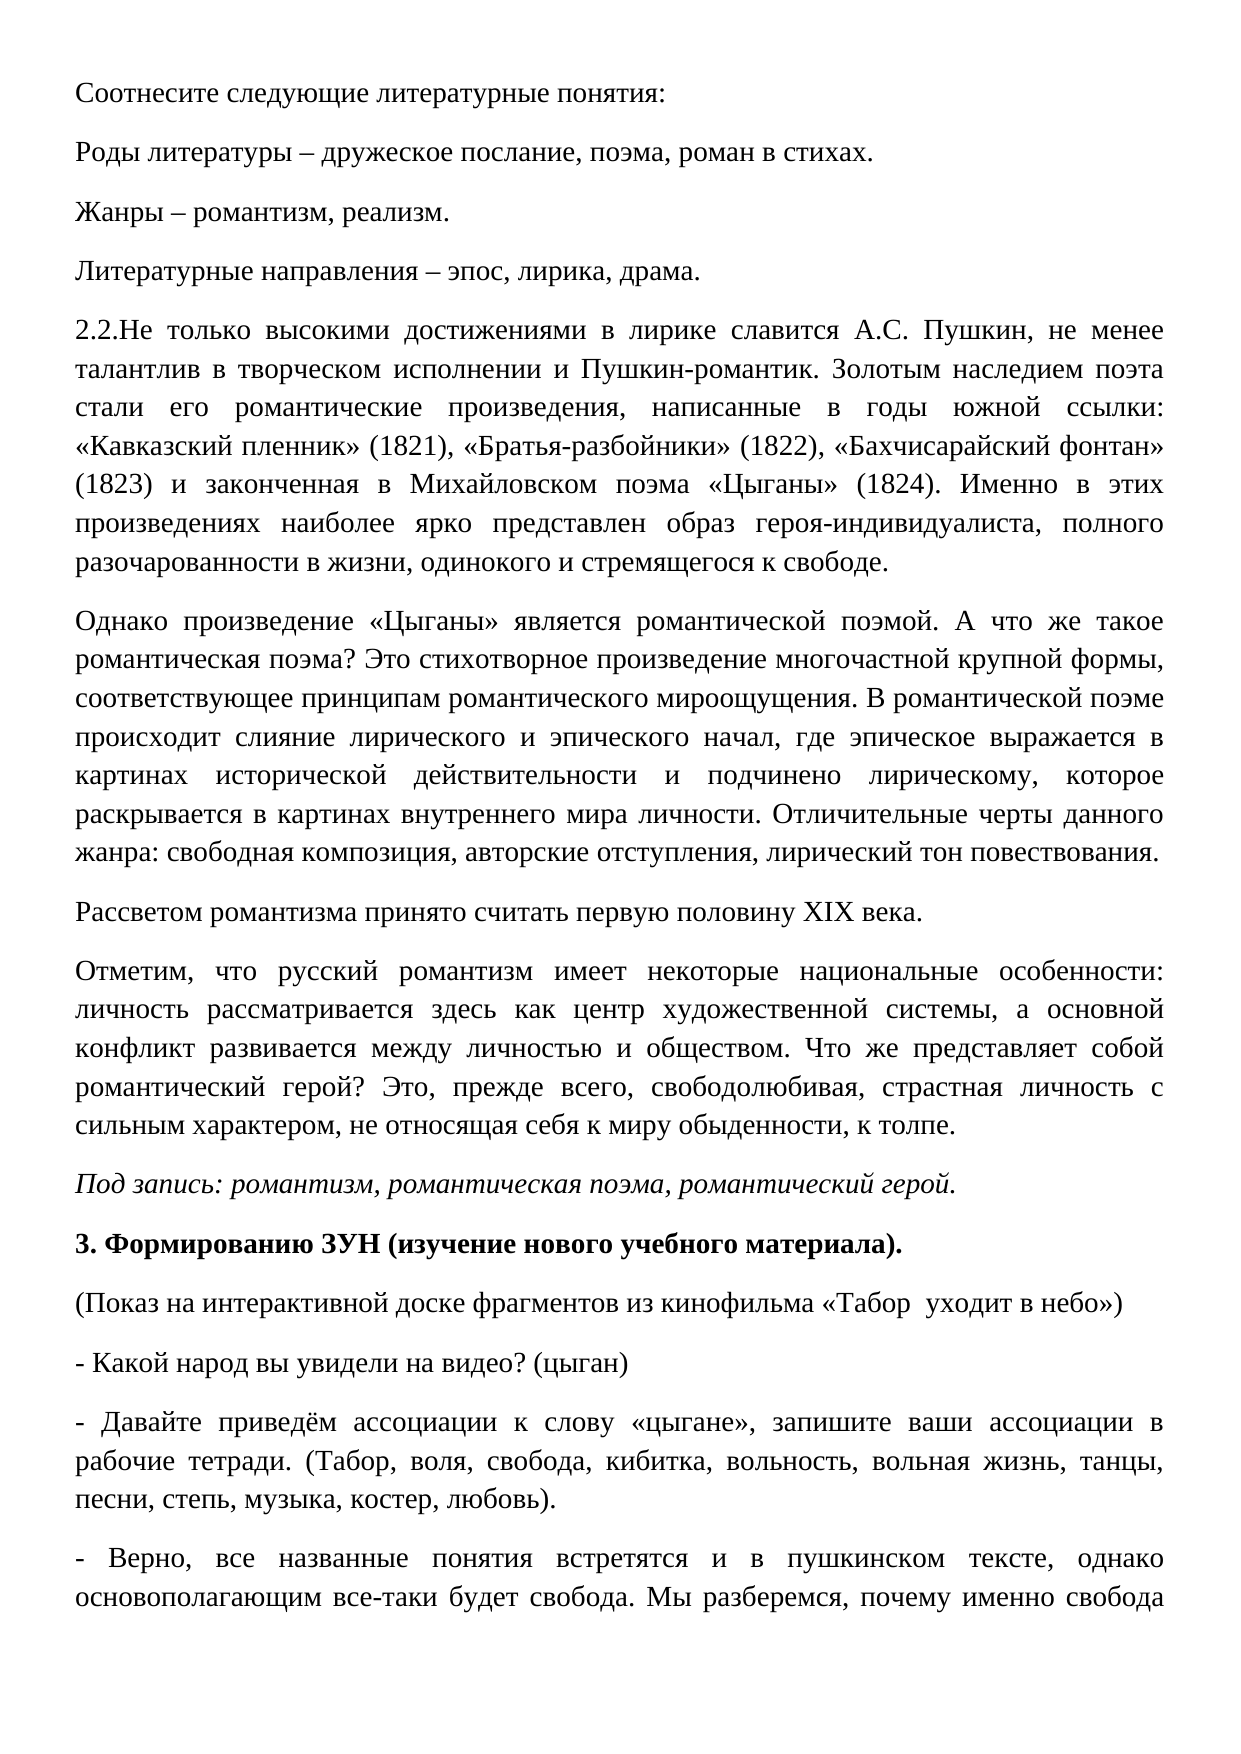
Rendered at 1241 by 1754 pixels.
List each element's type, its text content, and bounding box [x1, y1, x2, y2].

text Под запись: романтизм, романтическая поэма, романтический герой. [75, 1167, 1165, 1200]
text 2.2.Не только высокими достижениями в лирике славится А.С. Пушкин, не менее талантлив в творческом исполнении и Пушкин-романтик. Золотым наследием поэта стали его романтические произведения, написанные в годы южной ссылки: «Кавказский пленник» (1821), «Братья-разбойники» (1822), «Бахчисарайский фонтан» (1823) и законченная в Михайловском поэма «Цыганы» (1824). Именно в этих произведениях наиболее ярко представлен образ героя-индивидуалиста, полного разочарованности в жизни, одинокого и стремящегося к свободе. [75, 312, 1165, 577]
text (Показ на интерактивной доске фрагментов из кинофильма «Табор уходит в небо») [75, 1285, 1165, 1319]
text Однако произведение «Цыганы» является романтической поэмой. А что же такое романтическая поэма? Это стихотворное произведение многочастной крупной формы, соответствующее принципам романтического мироощущения. В романтической поэме происходит слияние лирического и эпического начал, где эпическое выражается в картинах исторической действительности и подчинено лирическому, которое раскрывается в картинах внутреннего мира личности. Отличительные черты данного жанра: свободная композиция, авторские отступления, лирический тон повествования. [75, 603, 1165, 868]
text Рассветом романтизма принято считать первую половину XIX века. [75, 894, 1165, 927]
text 3. Формированию ЗУН (изучение нового учебного материала). [75, 1226, 1165, 1259]
text - Давайте приведём ассоциации к слову «цыгане», запишите ваши ассоциации в рабочие тетради. (Табор, воля, свобода, кибитка, вольность, вольная жизнь, танцы, песни, степь, музыка, костер, любовь). [75, 1404, 1165, 1515]
text - Какой народ вы увидели на видео? (цыган) [75, 1345, 1165, 1378]
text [75, 1541, 1165, 1613]
text Литературные направления – эпос, лирика, драма. [75, 253, 1165, 287]
text Роды литературы – дружеское послание, поэма, роман в стихах. [75, 134, 1165, 168]
text Соотнесите следующие литературные понятия: [75, 75, 1165, 108]
text Жанры – романтизм, реализм. [75, 194, 1165, 227]
text Отметим, что русский романтизм имеет некоторые национальные особенности: личность рассматривается здесь как центр художественной системы, а основной конфликт развивается между личностью и обществом. Что же представляет собой романтический герой? Это, прежде всего, свободолюбивая, страстная личность с сильным характером, не относящая себя к миру обыденности, к толпе. [75, 953, 1165, 1141]
